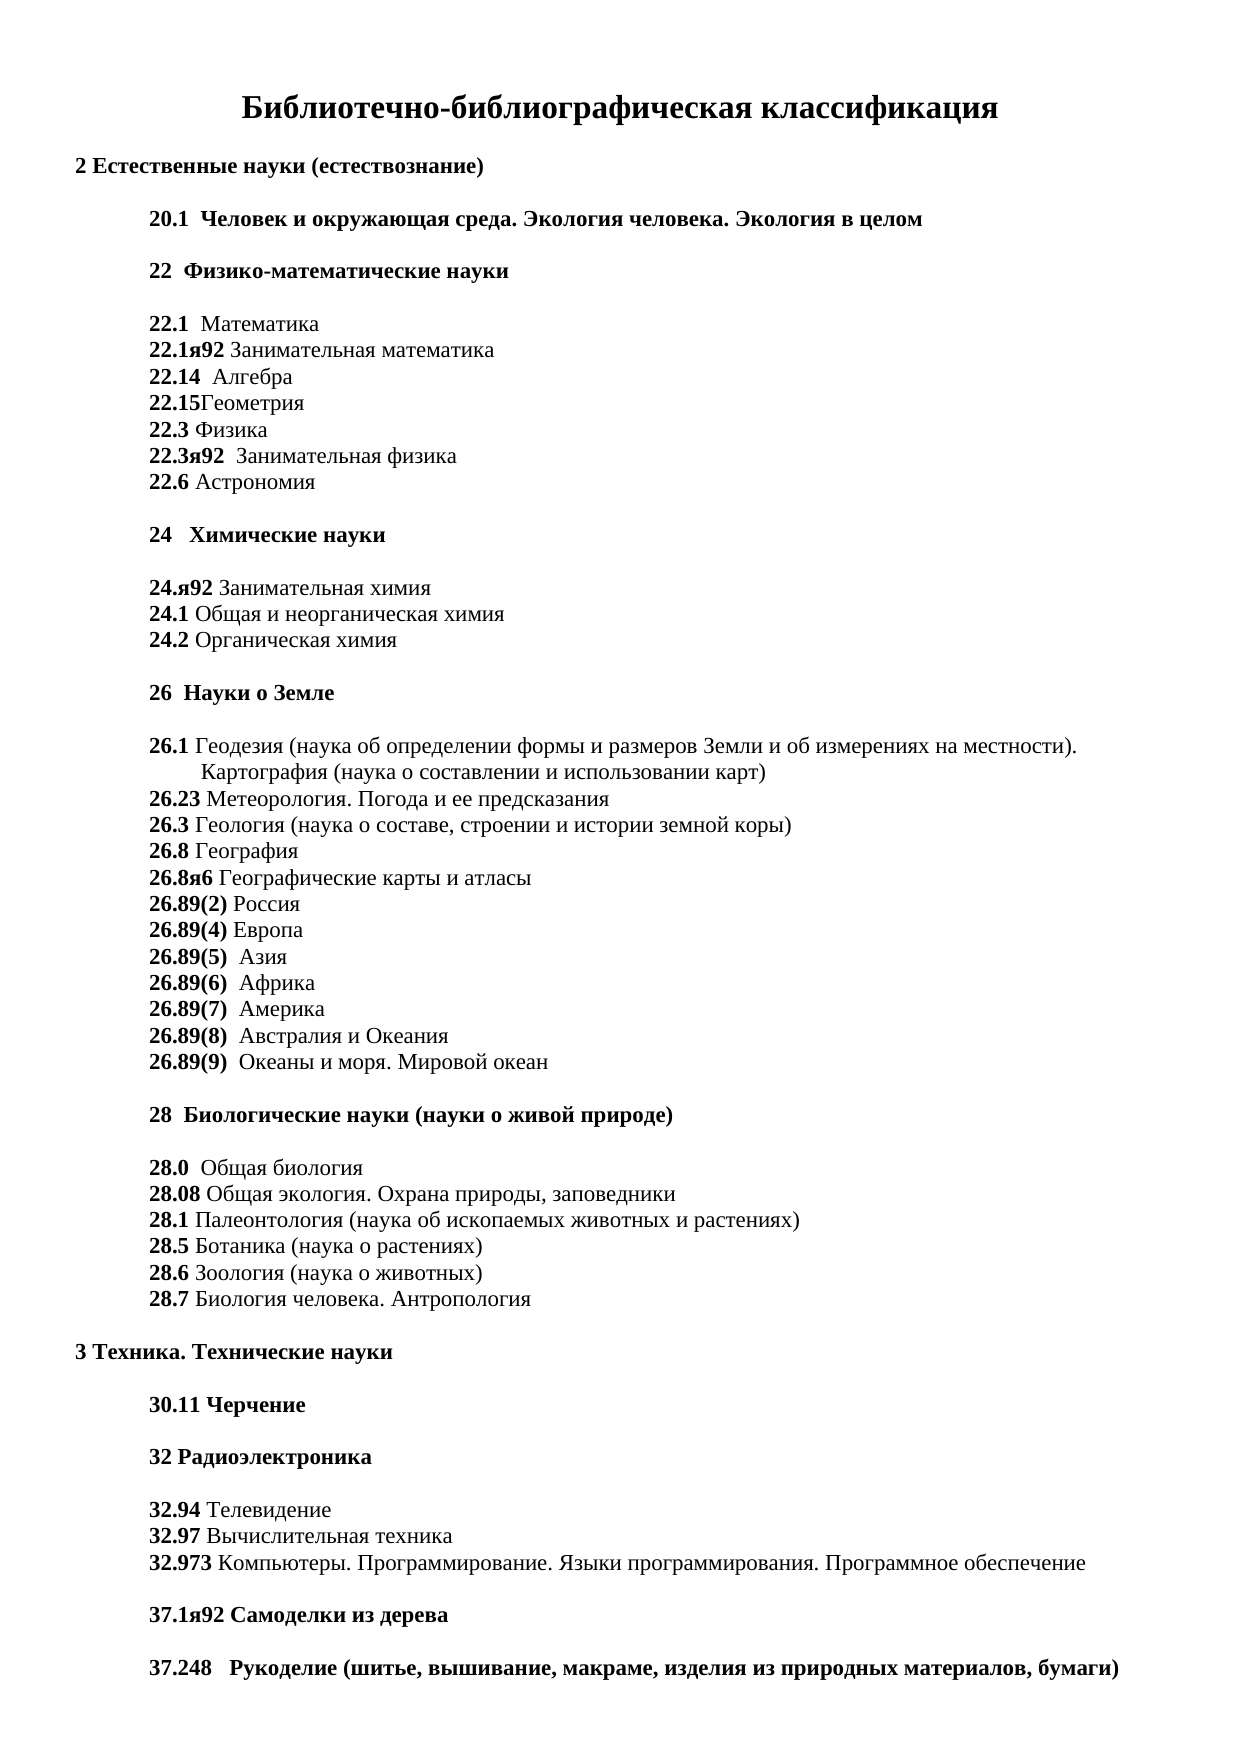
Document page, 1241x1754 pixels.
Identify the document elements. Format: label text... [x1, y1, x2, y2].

text 22.3 Физика [75, 416, 1165, 442]
text 26.89(8) Австралия и Океания [149, 1022, 1165, 1048]
text 28.5 Ботаника (наука о растениях) [149, 1233, 1165, 1259]
text 26.89(2) Россия [149, 890, 1165, 916]
text 20.1 Человек и окружающая среда. Экология человека. Экология в целом [75, 205, 1165, 231]
text 26.3 Геология (наука о составе, строении и истории земной коры) [149, 811, 1165, 837]
text 32.973 Компьютеры. Программирование. Языки программирования. Программное обеспечение [75, 1549, 1165, 1575]
text 37.248 Рукоделие (шитье, вышивание, макраме, изделия из природных материалов, бумаги) [75, 1654, 1165, 1681]
text 2 Естественные науки (естествознание) [75, 152, 1165, 178]
text 22 Физико-математические науки [75, 257, 1165, 284]
text 26.1 Геодезия (наука об определении формы и размеров Земли и об измерениях на местности). [75, 732, 1165, 758]
text 22.6 Астрономия [75, 468, 1165, 495]
text 26.8 География [149, 837, 1165, 864]
text 30.11 Черчение [75, 1391, 1165, 1417]
text 26 Науки о Земле [75, 679, 1165, 706]
text 26.89(5) Азия [149, 943, 1165, 969]
text 24 Химические науки [75, 521, 1165, 547]
text 28.6 Зоология (наука о животных) [149, 1259, 1165, 1285]
text 28.7 Биология человека. Антропология [75, 1285, 1165, 1312]
text 26.89(7) Америка [149, 995, 1165, 1022]
text 22.15Геометрия [75, 389, 1165, 416]
text 22.1 Математика [75, 310, 1165, 337]
text 22.1я92 Занимательная математика [75, 337, 1165, 363]
text 26.89(9) Океаны и моря. Мировой океан [149, 1048, 1165, 1074]
text 32.94 Телевидение [75, 1496, 1165, 1522]
text 24.я92 Занимательная химия [75, 574, 1165, 600]
text 24.2 Органическая химия [75, 626, 1165, 653]
text 26.23 Метеорология. Погода и ее предсказания [149, 784, 1165, 811]
text Библиотечно-библиографическая классификация [75, 87, 1165, 126]
text Картография (наука о составлении и использовании карт) [75, 758, 1165, 784]
text 32.97 Вычислительная техника [75, 1522, 1165, 1549]
text 26.89(6) Африка [149, 969, 1165, 995]
text 22.14 Алгебра [75, 363, 1165, 389]
text 28.08 Общая экология. Охрана природы, заповедники [149, 1180, 1165, 1206]
text 28.0 Общая биология [149, 1153, 1165, 1180]
text 28.1 Палеонтология (наука об ископаемых животных и растениях) [149, 1206, 1165, 1233]
text 28 Биологические науки (науки о живой природе) [149, 1101, 1165, 1127]
text 24.1 Общая и неорганическая химия [75, 600, 1197, 626]
text 26.8я6 Географические карты и атласы [149, 864, 1165, 890]
text 3 Техника. Технические науки [75, 1338, 1165, 1364]
text 22.3я92 Занимательная физика [75, 442, 1165, 468]
text 32 Радиоэлектроника [75, 1443, 1165, 1470]
text 37.1я92 Самоделки из дерева [75, 1602, 1165, 1628]
text 26.89(4) Европа [149, 916, 1165, 943]
